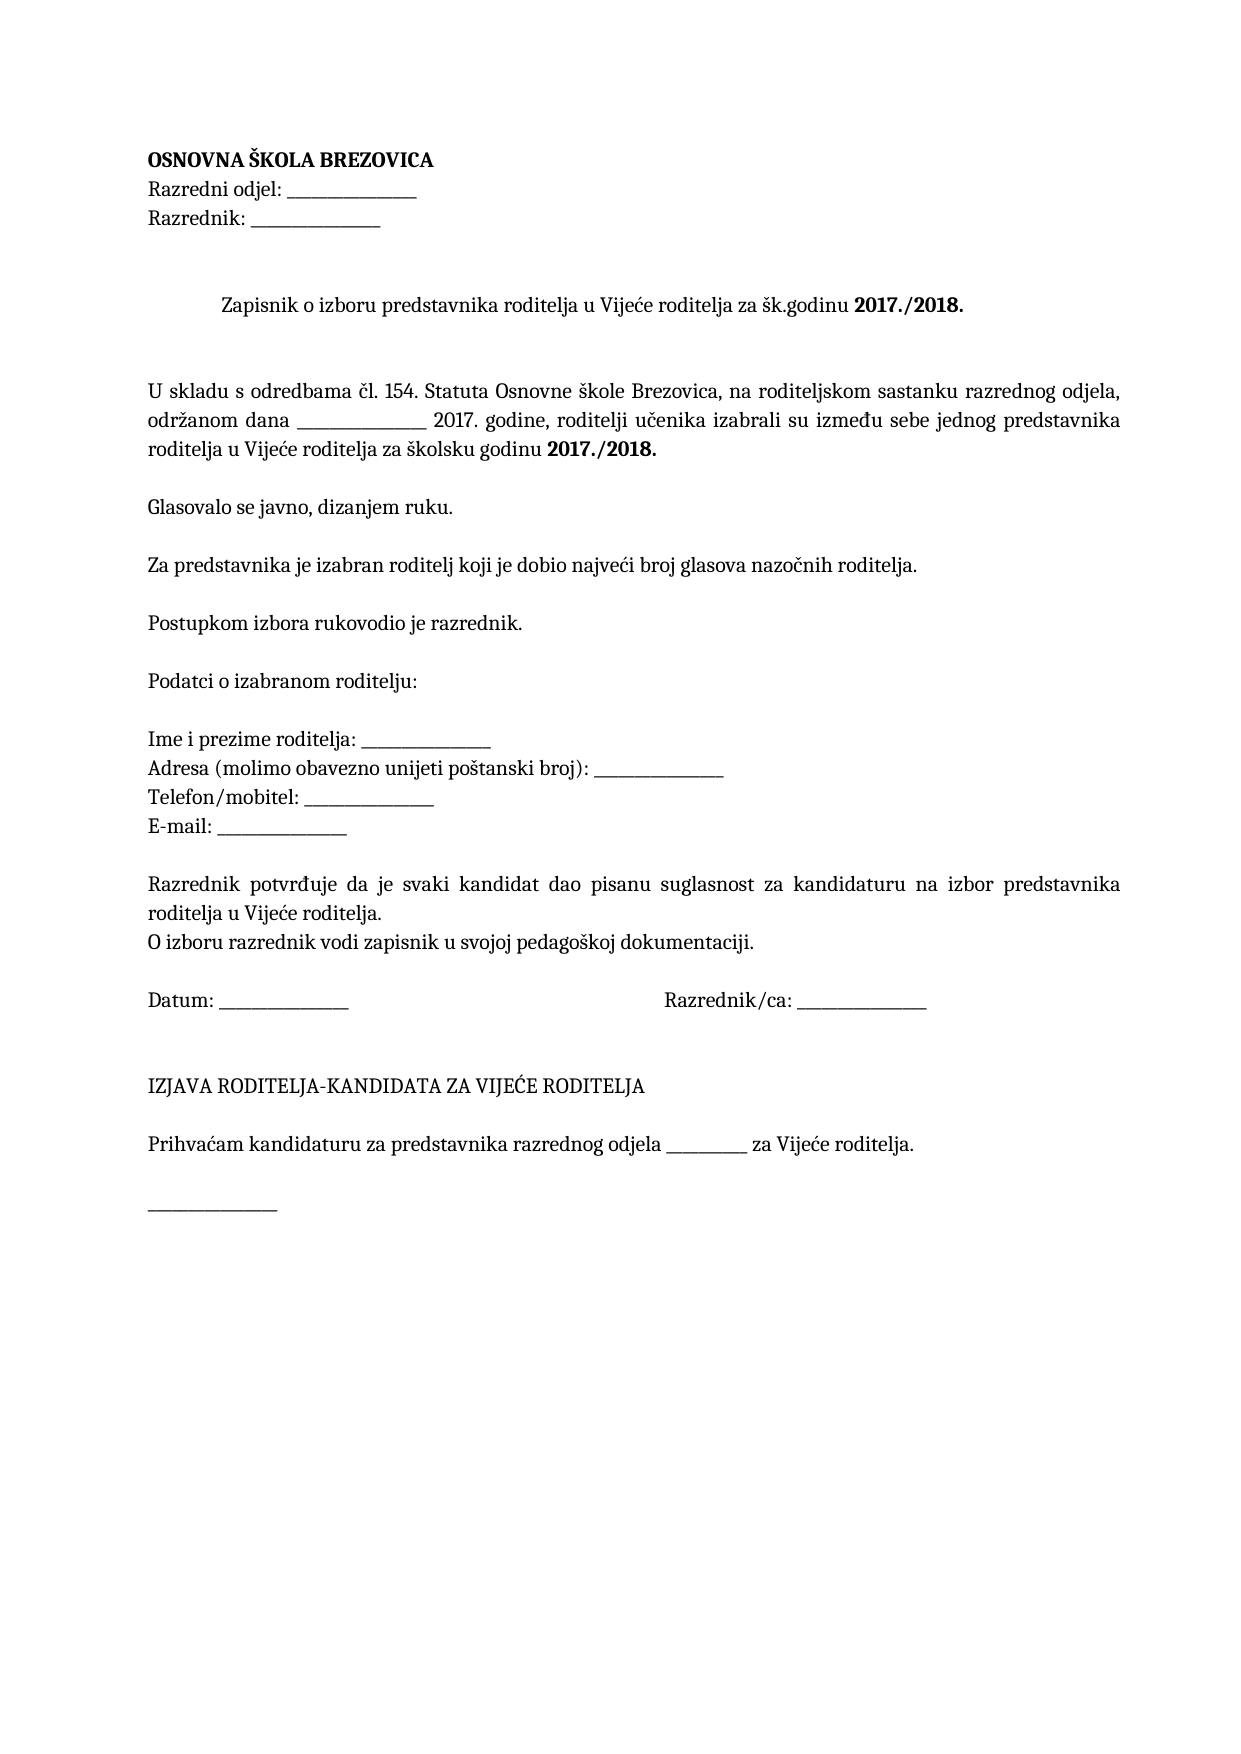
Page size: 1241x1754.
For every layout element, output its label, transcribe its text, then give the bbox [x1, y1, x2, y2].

text ________________ [148, 1190, 1122, 1215]
text Razredni odjel: ________________ [148, 177, 1122, 202]
text Ime i prezime roditelja: ________________ [148, 727, 1122, 752]
text IZJAVA RODITELJA-KANDIDATA ZA VIJEĆE RODITELJA [148, 1074, 1122, 1099]
text Postupkom izbora rukovodio je razrednik. [148, 611, 1122, 636]
text Zapisnik o izboru predstavnika roditelja u Vijeće roditelja za šk.godinu 2017./2018. [148, 292, 1122, 318]
text U skladu s odredbama čl. 154. Statuta Osnovne škole Brezovica, na roditeljskom sastanku razrednog odjela, održanom dana ________________ 2017. godine, roditelji učenika izabrali su između sebe jednog predstavnika roditelja u Vijeće roditelja za školsku godinu 2017./2018. [148, 379, 1122, 462]
text E-mail: ________________ [148, 814, 1122, 839]
text Glasovalo se javno, dizanjem ruku. [148, 495, 1122, 520]
text Prihvaćam kandidaturu za predstavnika razrednog odjela __________ za Vijeće roditelja. [148, 1132, 1122, 1157]
text Za predstavnika je izabran roditelj koji je dobio najveći broj glasova nazočnih roditelja. [148, 553, 1122, 578]
text Razrednik potvrđuje da je svaki kandidat dao pisanu suglasnost za kandidaturu na izbor predstavnika roditelja u Vijeće roditelja. [148, 872, 1122, 926]
text Razrednik: ________________ [148, 206, 1122, 231]
text Adresa (molimo obavezno unijeti poštanski broj): ________________ [148, 756, 1122, 781]
text O izboru razrednik vodi zapisnik u svojoj pedagoškoj dokumentaciji. [148, 929, 1122, 955]
text Podatci o izabranom roditelju: [148, 669, 1122, 694]
text Datum: ________________ Razrednik/ca: ________________ [148, 987, 1122, 1013]
text Telefon/mobitel: ________________ [148, 785, 1122, 810]
text OSNOVNA ŠKOLA BREZOVICA [148, 148, 1122, 173]
